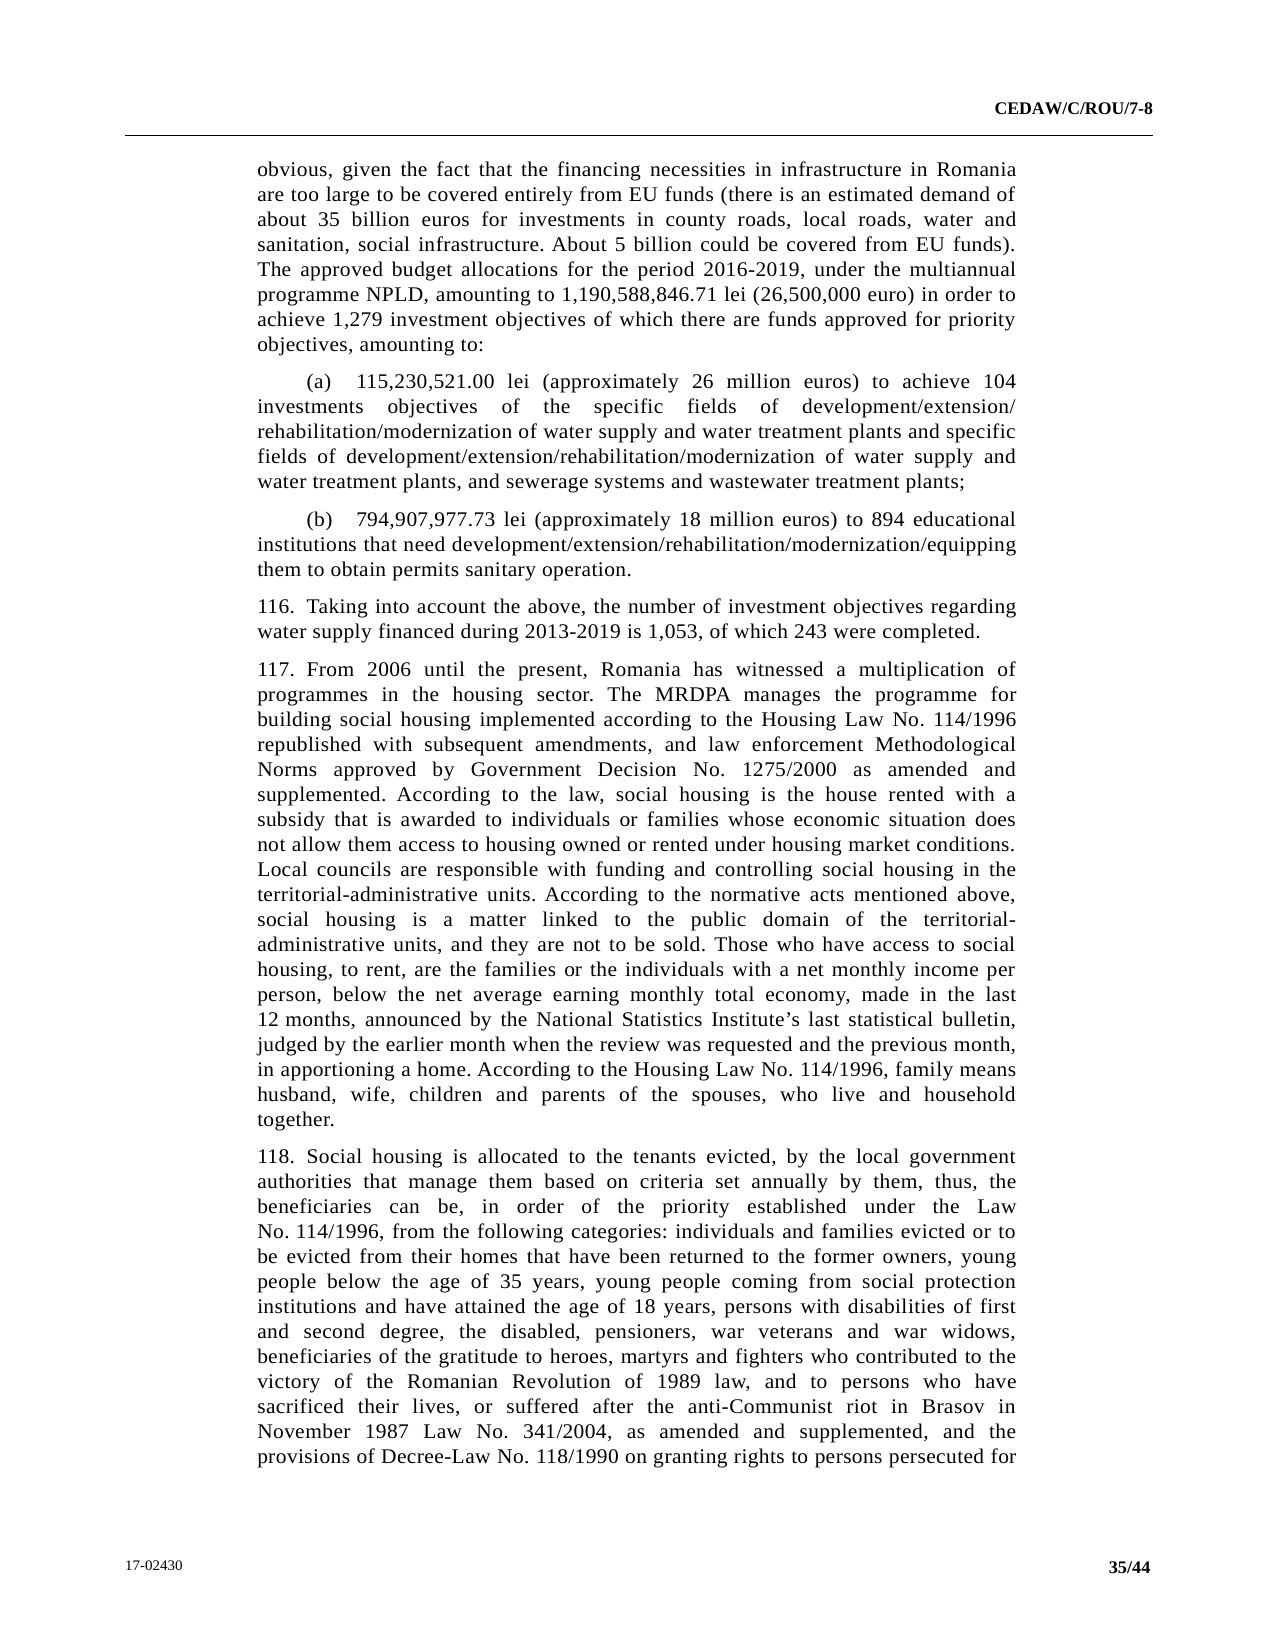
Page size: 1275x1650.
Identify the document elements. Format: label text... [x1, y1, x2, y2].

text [257, 156, 1018, 356]
text (b) 794,907,977.73 lei (approximately 18 million euros) to 894 educational institutions that need development/extension/rehabilitation/modernization/equipping them to obtain permits sanitary operation. [257, 506, 1018, 581]
text 116. Taking into account the above, the number of investment objectives regarding water supply financed during 2013-2019 is 1,053, of which 243 were completed. [257, 593, 1018, 643]
text 117. From 2006 until the present, Romania has witnessed a multiplication of programmes in the housing sector. The MRDPA manages the programme for building social housing implemented according to the Housing Law No. 114/1996 republished with subsequent amendments, and law enforcement Methodological Norms approved by Government Decision No. 1275/2000 as amended and supplemented. According to the law, social housing is the house rented with a subsidy that is awarded to individuals or families whose economic situation does not allow them access to housing owned or rented under housing market conditions. Local councils are responsible with funding and controlling social housing in the territorial-administrative units. According to the normative acts mentioned above, social housing is a matter linked to the public domain of the territorial-administrative units, and they are not to be sold. Those who have access to social housing, to rent, are the families or the individuals with a net monthly income per person, below the net average earning monthly total economy, made in the last 12 months, announced by the National Statistics Institute’s last statistical bulletin, judged by the earlier month when the review was requested and the previous month, in apportioning a home. According to the Housing Law No. 114/1996, family means husband, wife, children and parents of the spouses, who live and household together. [257, 656, 1018, 1131]
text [257, 1143, 1018, 1468]
text (a) 115,230,521.00 lei (approximately 26 million euros) to achieve 104 investments objectives of the specific fields of development/extension/ rehabilitation/modernization of water supply and water treatment plants and specific fields of development/extension/rehabilitation/modernization of water supply and water treatment plants, and sewerage systems and wastewater treatment plants; [257, 368, 1018, 493]
